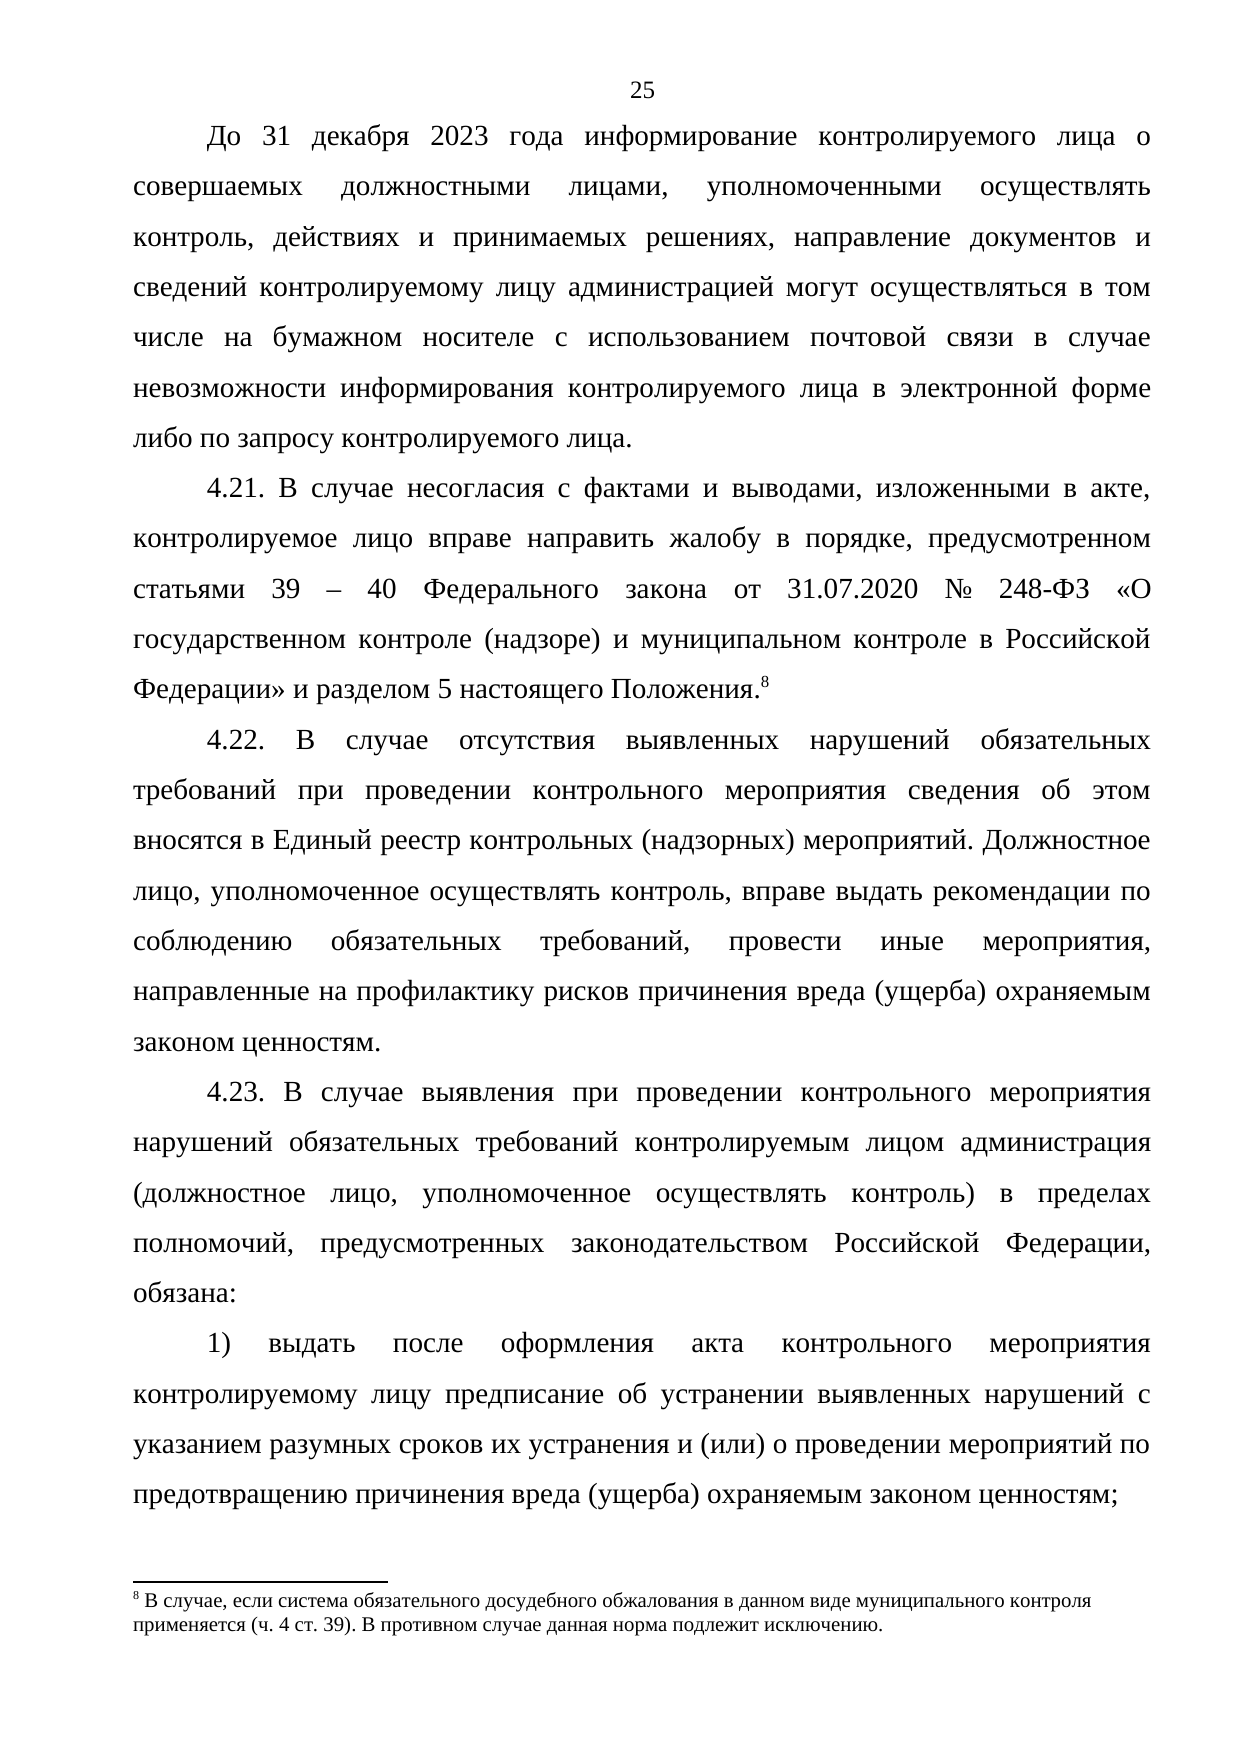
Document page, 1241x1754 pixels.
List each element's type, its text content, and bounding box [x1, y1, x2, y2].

text До 31 декабря 2023 года информирование контролируемого лица о совершаемых должностными лицами, уполномоченными осуществлять контроль, действиях и принимаемых решениях, направление документов и сведений контролируемому лицу администрацией могут осуществляться в том числе на бумажном носителе с использованием почтовой связи в случае невозможности информирования контролируемого лица в электронной форме либо по запросу контролируемого лица. [133, 118, 1152, 453]
text 4.23. В случае выявления при проведении контрольного мероприятия нарушений обязательных требований контролируемым лицом администрация (должностное лицо, уполномоченное осуществлять контроль) в пределах полномочий, предусмотренных законодательством Российской Федерации, обязана: [133, 1074, 1152, 1309]
text 4.21. В случае несогласия с фактами и выводами, изложенными в акте, контролируемое лицо вправе направить жалобу в порядке, предусмотренном статьями 39 – 40 Федерального закона от 31.07.2020 № 248-ФЗ «О государственном контроле (надзоре) и муниципальном контроле в Российской Федерации» и разделом 5 настоящего Положения. [133, 470, 1152, 705]
text 4.22. В случае отсутствия выявленных нарушений обязательных требований при проведении контрольного мероприятия сведения об этом вносятся в Единый реестр контрольных (надзорных) мероприятий. Должностное лицо, уполномоченное осуществлять контроль, вправе выдать рекомендации по соблюдению обязательных требований, провести иные мероприятия, направленные на профилактику рисков причинения вреда (ущерба) охраняемым законом ценностям. [133, 722, 1152, 1057]
text 1) выдать после оформления акта контрольного мероприятия контролируемому лицу предписание об устранении выявленных нарушений с указанием разумных сроков их устранения и (или) о проведении мероприятий по предотвращению причинения вреда (ущерба) охраняемым законом ценностям; [133, 1326, 1152, 1510]
